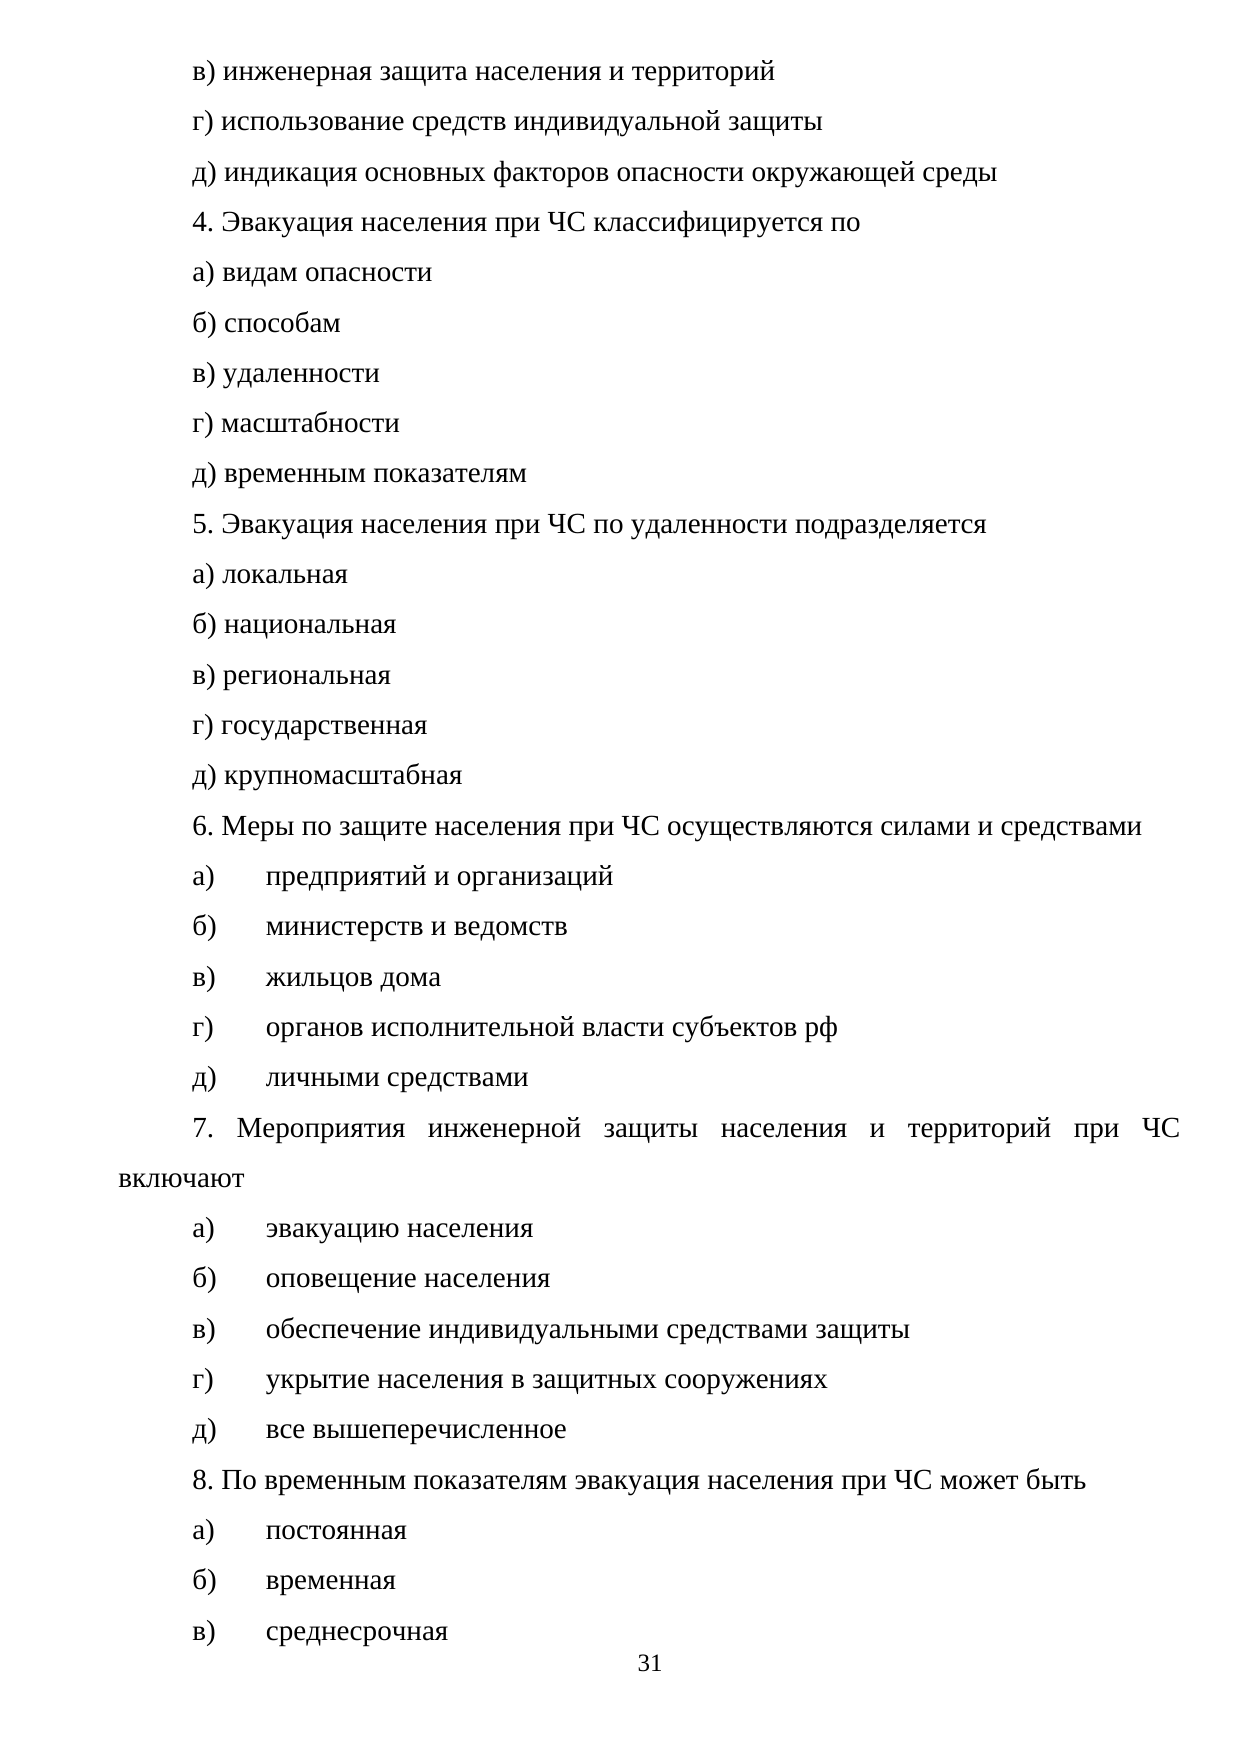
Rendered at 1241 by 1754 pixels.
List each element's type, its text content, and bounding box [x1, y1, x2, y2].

text в) удаленности [118, 355, 1181, 388]
text 7. Мероприятия инженерной защиты населения и территорий при ЧС включают [118, 1110, 1181, 1193]
text г) государственная [118, 707, 1181, 741]
list обеспечение индивидуальными средствами защиты [192, 1311, 1181, 1344]
text б) национальная [118, 607, 1181, 640]
list среднесрочная [192, 1613, 1181, 1646]
text 4. Эвакуация населения при ЧС классифицируется по [118, 204, 1181, 238]
text б) способам [118, 305, 1181, 338]
text д) крупномасштабная [118, 757, 1181, 791]
list личными средствами [192, 1059, 1181, 1093]
text а) видам опасности [118, 254, 1181, 288]
list эвакуацию населения [192, 1210, 1181, 1244]
list оповещение населения [192, 1261, 1181, 1294]
list министерств и ведомств [192, 908, 1181, 942]
text 6. Меры по защите населения при ЧС осуществляются силами и средствами [118, 808, 1181, 841]
text г) масштабности [118, 405, 1181, 439]
list постоянная [192, 1512, 1181, 1546]
list укрытие населения в защитных сооружениях [192, 1361, 1181, 1395]
list предприятий и организаций [192, 858, 1181, 892]
text 8. По временным показателям эвакуация населения при ЧС может быть [118, 1462, 1181, 1495]
text 5. Эвакуация населения при ЧС по удаленности подразделяется [118, 506, 1181, 539]
text а) локальная [118, 556, 1181, 590]
text д) временным показателям [118, 456, 1181, 489]
list жильцов дома [192, 959, 1181, 992]
text в) региональная [118, 657, 1181, 690]
list временная [192, 1562, 1181, 1596]
text д) индикация основных факторов опасности окружающей среды [118, 154, 1181, 187]
list органов исполнительной власти субъектов рф [192, 1009, 1181, 1043]
list все вышеперечисленное [192, 1412, 1181, 1445]
text г) использование средств индивидуальной защиты [118, 103, 1181, 137]
text в) инженерная защита населения и территорий [118, 53, 1181, 87]
